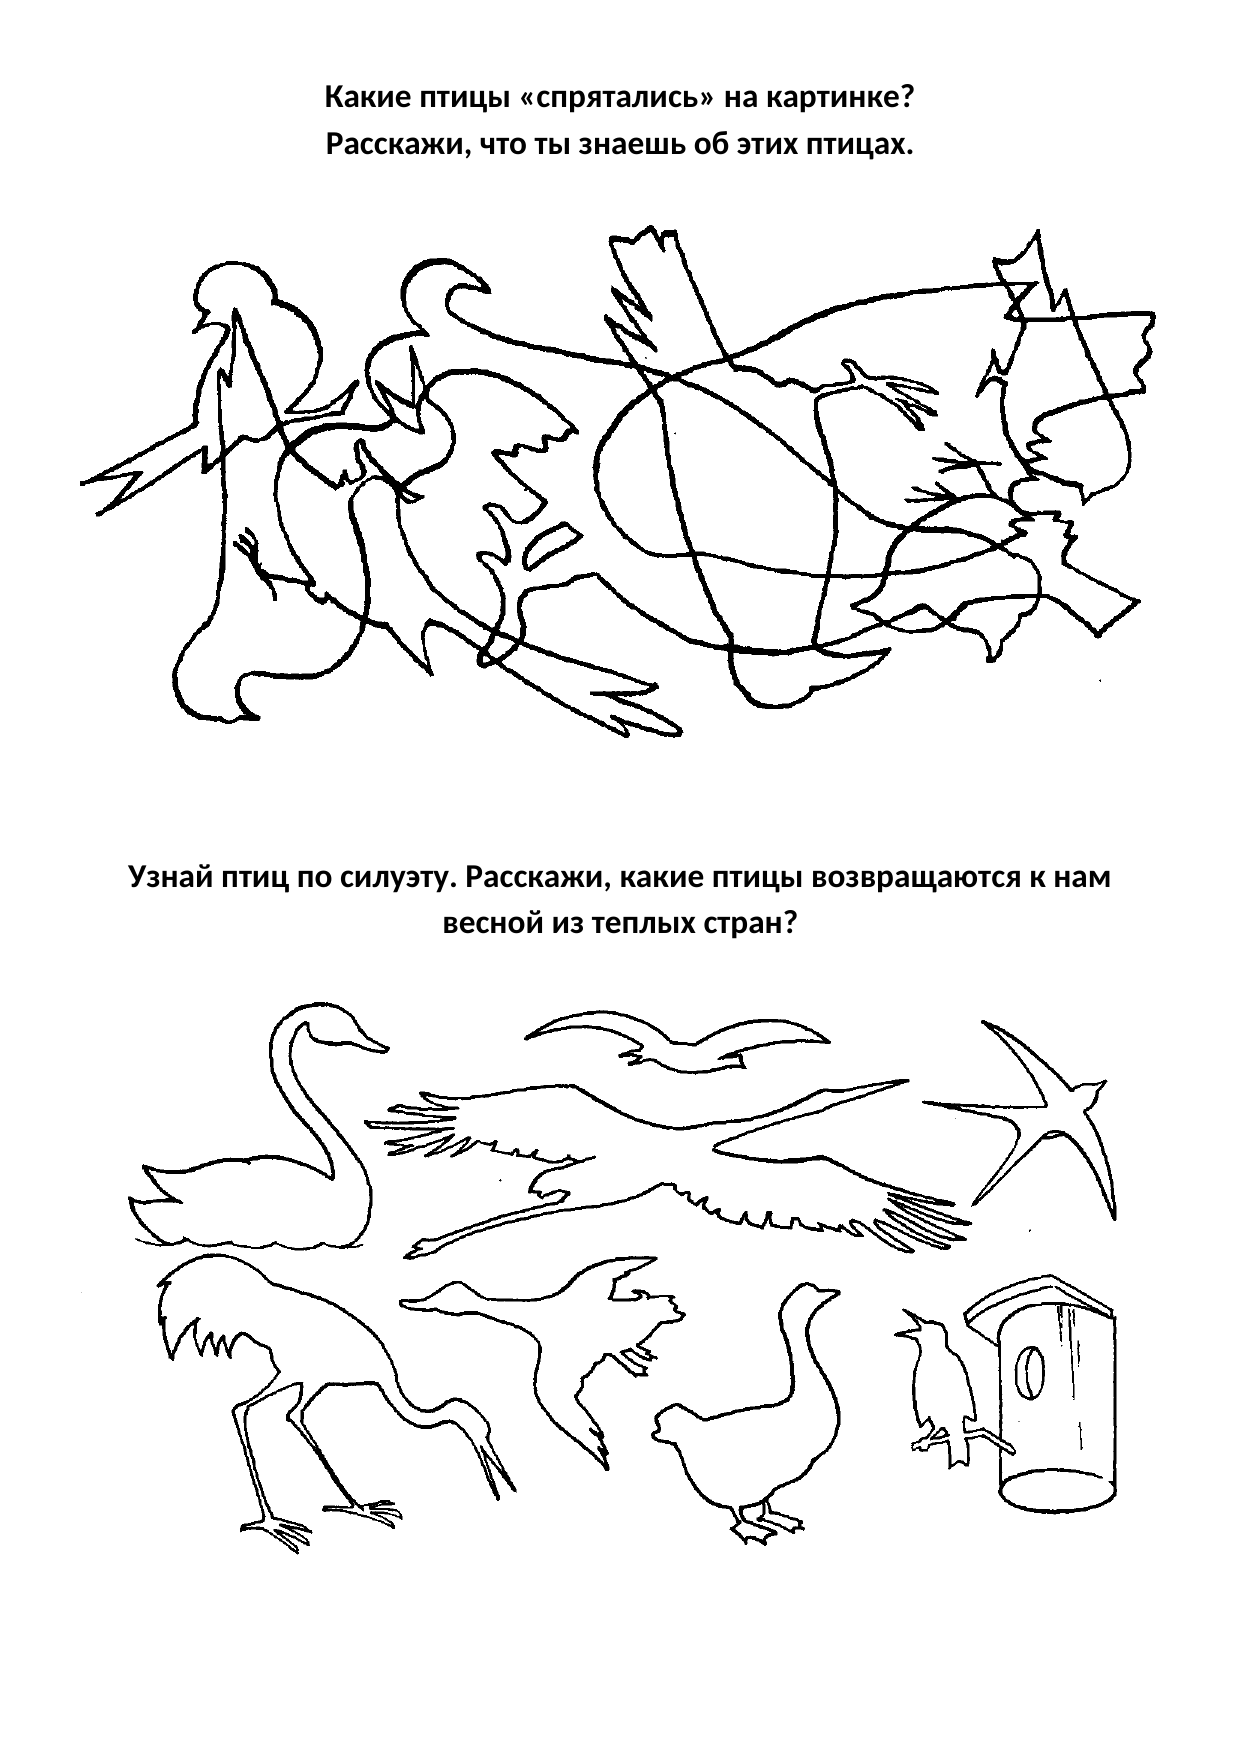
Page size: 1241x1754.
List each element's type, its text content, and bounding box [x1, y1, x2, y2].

picture [75, 215, 1184, 763]
text Какие птицы «спрятались» на картинке? [75, 75, 1165, 116]
text Узнай птиц по силуэту. Расскажи, какие птицы возвращаются к нам весной из теплых стран? [75, 855, 1165, 942]
text Расскажи, что ты знаешь об этих птицах. [75, 122, 1165, 162]
picture [75, 969, 1144, 1573]
